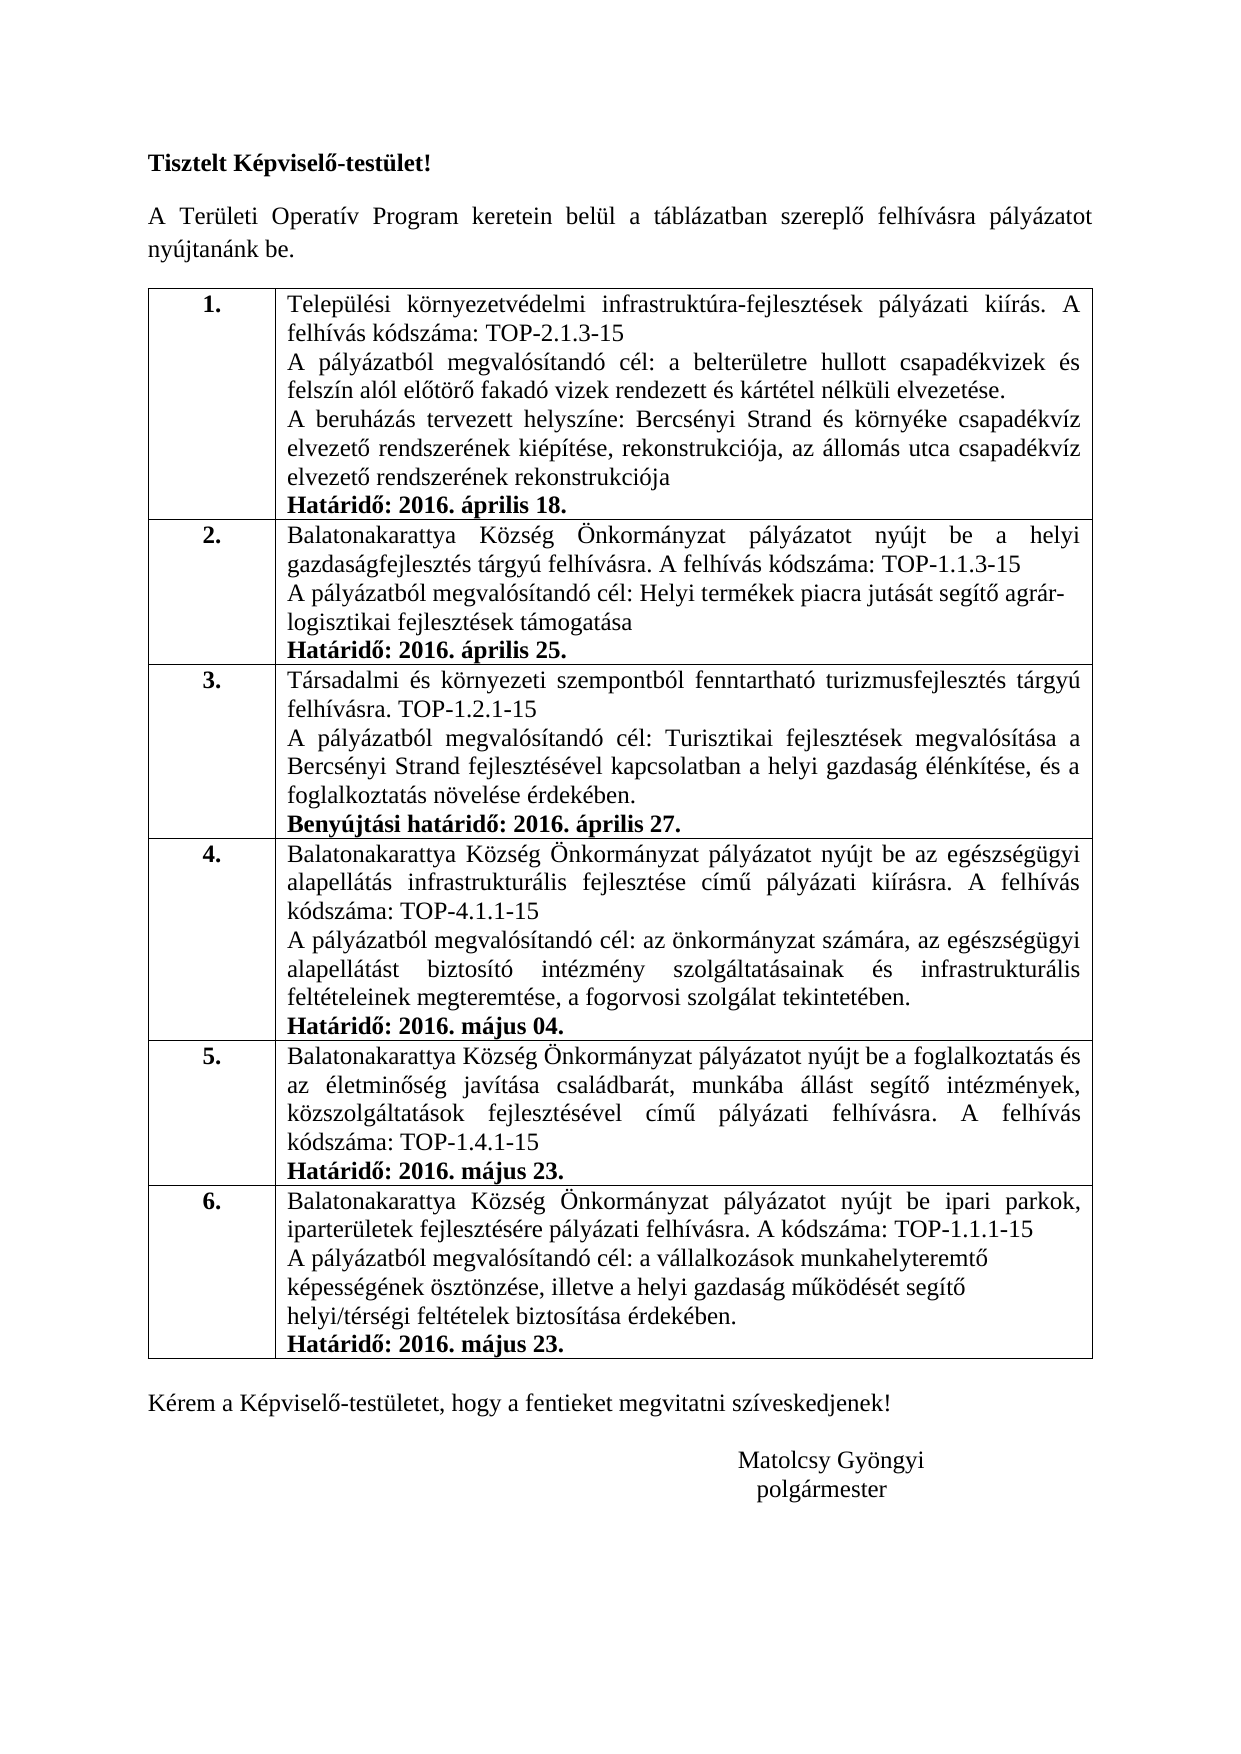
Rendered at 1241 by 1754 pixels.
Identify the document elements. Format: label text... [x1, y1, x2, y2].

table_header Települési környezetvédelmi infrastruktúra-fejlesztések pályázati kiírás. A felhívás kódszáma: TOP-2.1.3-15 A pályázatból megvalósítandó cél: a belterületre hullott csapadékvizek és felszín alól előtörő fakadó vizek rendezett és kártétel nélküli elvezetése. A beruházás tervezett helyszíne: Bercsényi Strand és környéke csapadékvíz elvezető rendszerének kiépítése, rekonstrukciója, az állomás utca csapadékvíz elvezető rendszerének rekonstrukciója Határidő: 2016. április 18. [276, 289, 1092, 519]
table_cell Balatonakarattya Község Önkormányzat pályázatot nyújt be a foglalkoztatás és az életminőség javítása családbarát, munkába állást segítő intézmények, közszolgáltatások fejlesztésével című pályázati felhívásra. A felhívás kódszáma: TOP-1.4.1-15 Határidő: 2016. május 23. [276, 1041, 1092, 1185]
text Kérem a Képviselő-testületet, hogy a fentieket megvitatni szíveskedjenek! [148, 1388, 1093, 1417]
table_cell Balatonakarattya Község Önkormányzat pályázatot nyújt be a helyi gazdaságfejlesztés tárgyú felhívásra. A felhívás kódszáma: TOP-1.1.3-15 A pályázatból megvalósítandó cél: Helyi termékek piacra jutását segítő agrár-logisztikai fejlesztések támogatása Határidő: 2016. április 25. [276, 520, 1092, 664]
text Tisztelt Képviselő-testület! [148, 148, 1093, 176]
text Matolcsy Gyöngyi [664, 1446, 1093, 1474]
table_header 1. [149, 289, 275, 519]
table_cell 6. [149, 1186, 275, 1358]
table_cell Társadalmi és környezeti szempontból fenntartható turizmusfejlesztés tárgyú felhívásra. TOP-1.2.1-15 A pályázatból megvalósítandó cél: Turisztikai fejlesztések megvalósítása a Bercsényi Strand fejlesztésével kapcsolatban a helyi gazdaság élénkítése, és a foglalkoztatás növelése érdekében. Benyújtási határidő: 2016. április 27. [276, 665, 1092, 838]
text A Területi Operatív Program keretein belül a táblázatban szereplő felhívásra pályázatot nyújtanánk be. [148, 201, 1093, 263]
table_cell 2. [149, 520, 275, 664]
table_cell 3. [149, 665, 275, 838]
table_cell Balatonakarattya Község Önkormányzat pályázatot nyújt be ipari parkok, iparterületek fejlesztésére pályázati felhívásra. A kódszáma: TOP-1.1.1-15 A pályázatból megvalósítandó cél: a vállalkozások munkahelyteremtő képességének ösztönzése, illetve a helyi gazdaság működését segítő helyi/térségi feltételek biztosítása érdekében. Határidő: 2016. május 23. [276, 1186, 1092, 1358]
table_cell 5. [149, 1041, 275, 1185]
table_cell Balatonakarattya Község Önkormányzat pályázatot nyújt be az egészségügyi alapellátás infrastrukturális fejlesztése című pályázati kiírásra. A felhívás kódszáma: TOP-4.1.1-15 A pályázatból megvalósítandó cél: az önkormányzat számára, az egészségügyi alapellátást biztosító intézmény szolgáltatásainak és infrastrukturális feltételeinek megteremtése, a fogorvosi szolgálat tekintetében. Határidő: 2016. május 04. [276, 839, 1092, 1040]
table_cell 4. [149, 839, 275, 1040]
text polgármester [664, 1474, 1093, 1503]
